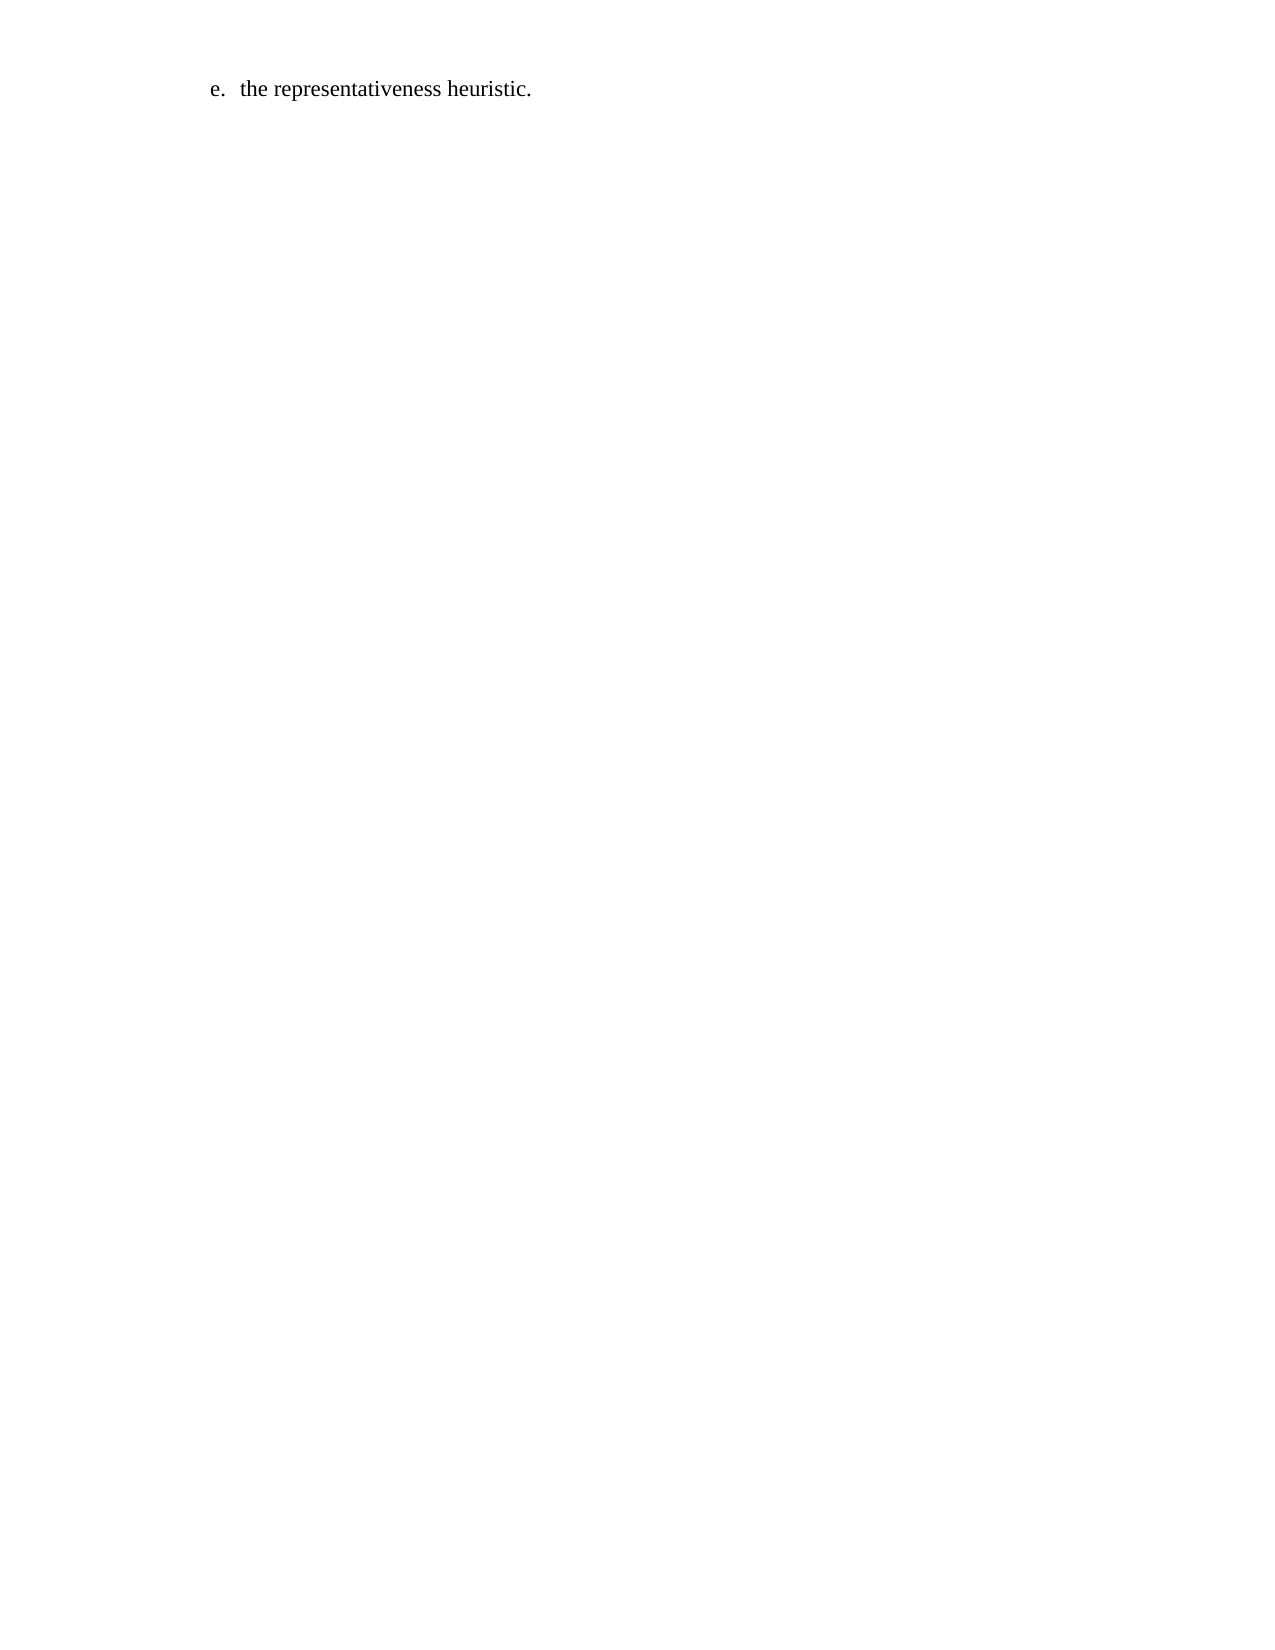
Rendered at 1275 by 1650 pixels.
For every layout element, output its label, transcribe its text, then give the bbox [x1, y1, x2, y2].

text e. the representativeness heuristic. [150, 75, 1125, 101]
